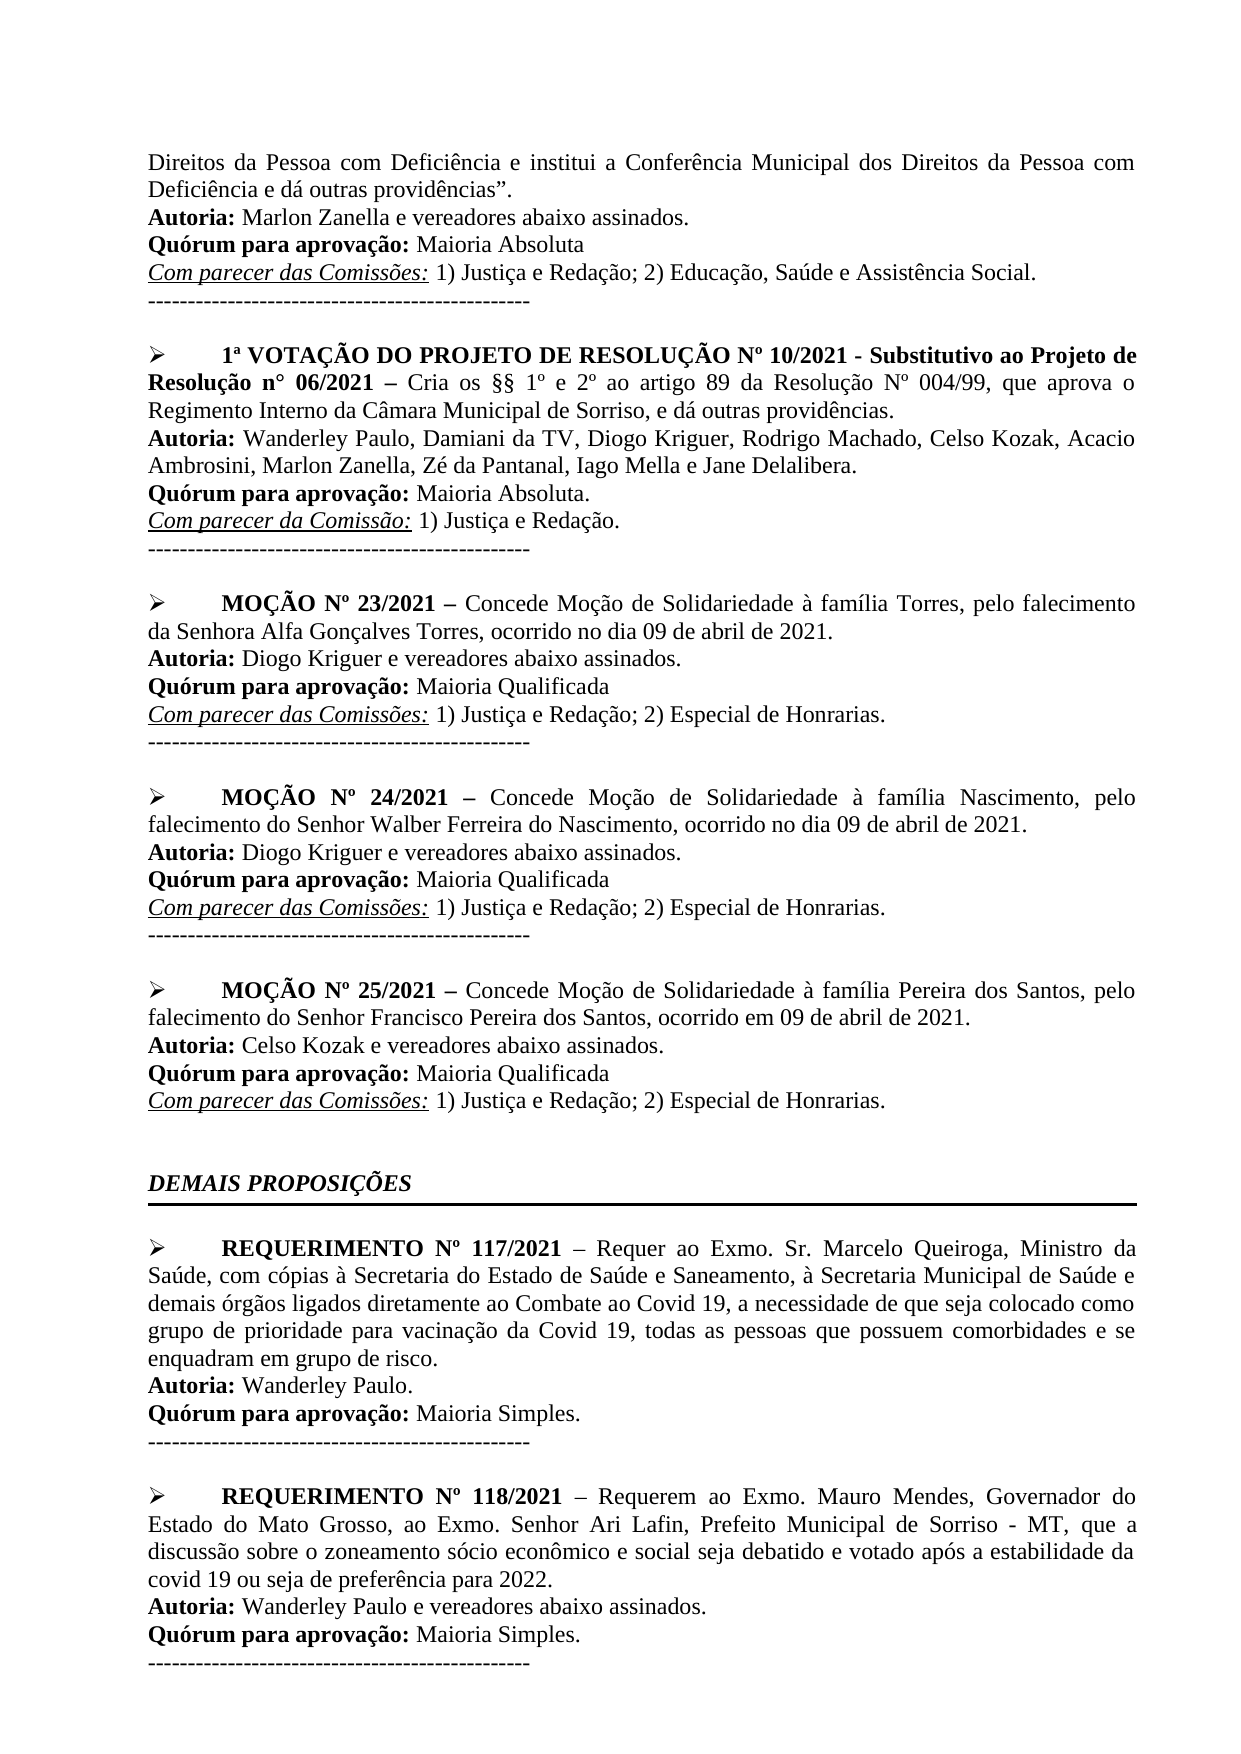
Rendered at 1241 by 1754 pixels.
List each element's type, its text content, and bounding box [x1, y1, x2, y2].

text Com parecer das Comissões: 1) Justiça e Redação; 2) Especial de Honrarias. [148, 700, 1137, 727]
list ------------------------------------------------ [148, 727, 1137, 755]
list REQUERIMENTO Nº 118/2021 – Requerem ao Exmo. Mauro Mendes, Governador do Estado do Mato Grosso, ao Exmo. Senhor Ari Lafin, Prefeito Municipal de Sorriso - MT, que a discussão sobre o zoneamento sócio econômico e social seja debatido e votado após a estabilidade da covid 19 ou seja de preferência para 2022. [148, 1482, 1137, 1592]
text ------------------------------------------------ [148, 534, 1137, 562]
list Autoria: Diogo Kriguer e vereadores abaixo assinados. [148, 644, 1137, 672]
list ------------------------------------------------ [148, 921, 1137, 948]
text Com parecer da Comissão: 1) Justiça e Redação. [148, 506, 1137, 534]
list MOÇÃO Nº 24/2021 – Concede Moção de Solidariedade à família Nascimento, pelo falecimento do Senhor Walber Ferreira do Nascimento, ocorrido no dia 09 de abril de 2021. [148, 782, 1137, 838]
list Quórum para aprovação: Maioria Qualificada [148, 1058, 1137, 1086]
list Quórum para aprovação: Maioria Qualificada [148, 865, 1137, 893]
list Quórum para aprovação: Maioria Absoluta. [148, 479, 1137, 506]
list Autoria: Wanderley Paulo, Damiani da TV, Diogo Kriguer, Rodrigo Machado, Celso Kozak, Acacio Ambrosini, Marlon Zanella, Zé da Pantanal, Iago Mella e Jane Delalibera. [148, 424, 1137, 479]
list MOÇÃO Nº 25/2021 – Concede Moção de Solidariedade à família Pereira dos Santos, pelo falecimento do Senhor Francisco Pereira dos Santos, ocorrido em 09 de abril de 2021. [148, 976, 1137, 1031]
text ------------------------------------------------ [148, 1427, 1137, 1454]
text Com parecer das Comissões: 1) Justiça e Redação; 2) Educação, Saúde e Assistência Social. [148, 258, 1137, 286]
list Quórum para aprovação: Maioria Absoluta [148, 230, 1137, 258]
list Autoria: Wanderley Paulo e vereadores abaixo assinados. [148, 1592, 1137, 1620]
list 1ª VOTAÇÃO DO PROJETO DE RESOLUÇÃO Nº 10/2021 - Substitutivo ao Projeto de Resolução n° 06/2021 – Cria os §§ 1º e 2º ao artigo 89 da Resolução Nº 004/99, que aprova o Regimento Interno da Câmara Municipal de Sorriso, e dá outras providências. [148, 341, 1137, 424]
text Quórum para aprovação: Maioria Simples. [148, 1399, 1137, 1427]
text ------------------------------------------------ [148, 1648, 1137, 1675]
text Com parecer das Comissões: 1) Justiça e Redação; 2) Especial de Honrarias. [148, 893, 1137, 921]
text Quórum para aprovação: Maioria Simples. [148, 1620, 1137, 1648]
text DEMAIS PROPOSIÇÕES [148, 1169, 1137, 1203]
list Quórum para aprovação: Maioria Qualificada [148, 672, 1137, 700]
text Com parecer das Comissões: 1) Justiça e Redação; 2) Especial de Honrarias. [148, 1086, 1137, 1114]
list Autoria: Wanderley Paulo. [148, 1372, 1137, 1399]
list Autoria: Marlon Zanella e vereadores abaixo assinados. [148, 203, 1137, 230]
list MOÇÃO Nº 23/2021 – Concede Moção de Solidariedade à família Torres, pelo falecimento da Senhora Alfa Gonçalves Torres, ocorrido no dia 09 de abril de 2021. [148, 589, 1137, 644]
list Autoria: Celso Kozak e vereadores abaixo assinados. [148, 1031, 1137, 1058]
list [148, 148, 1137, 203]
list ------------------------------------------------ [148, 286, 1137, 313]
list Autoria: Diogo Kriguer e vereadores abaixo assinados. [148, 838, 1137, 865]
list REQUERIMENTO Nº 117/2021 – Requer ao Exmo. Sr. Marcelo Queiroga, Ministro da Saúde, com cópias à Secretaria do Estado de Saúde e Saneamento, à Secretaria Municipal de Saúde e demais órgãos ligados diretamente ao Combate ao Covid 19, a necessidade de que seja colocado como grupo de prioridade para vacinação da Covid 19, todas as pessoas que possuem comorbidades e se enquadram em grupo de risco. [148, 1233, 1137, 1372]
